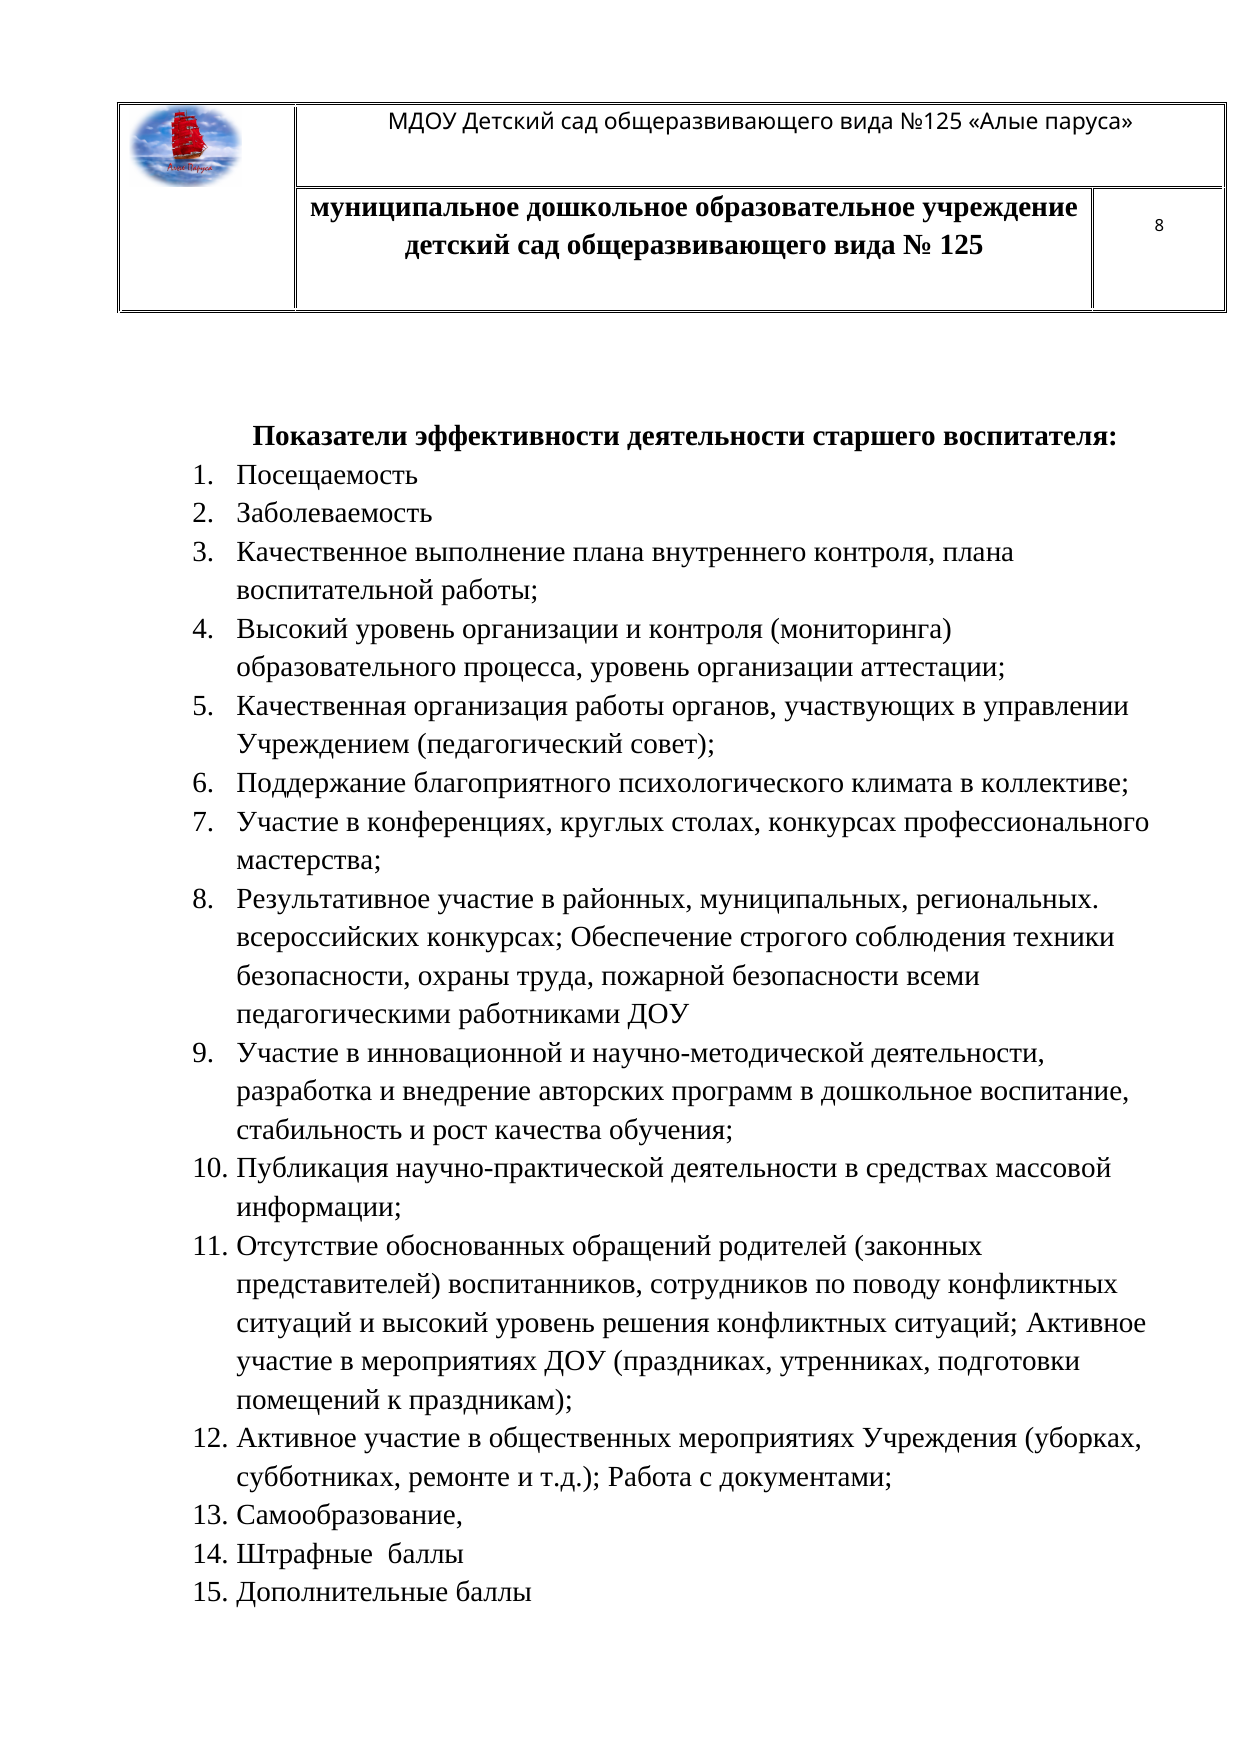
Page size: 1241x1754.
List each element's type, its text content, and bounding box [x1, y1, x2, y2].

list Посещаемость [192, 457, 1167, 490]
list Штрафные баллы [192, 1536, 1167, 1569]
list Участие в инновационной и научно-методической деятельности, разработка и внедрение авторских программ в дошкольное воспитание, стабильность и рост качества обучения; [192, 1035, 1167, 1146]
list Качественное выполнение плана внутреннего контроля, плана воспитательной работы; [192, 534, 1167, 606]
list Дополнительные баллы [192, 1574, 1167, 1608]
list Высокий уровень организации и контроля (мониторинга) образовательного процесса, уровень организации аттестации; [192, 611, 1167, 683]
list Публикация научно-практической деятельности в средствах массовой информации; [192, 1151, 1167, 1223]
list Участие в конференциях, круглых столах, конкурсах профессионального мастерства; [192, 804, 1167, 876]
list Самообразование, [192, 1497, 1167, 1531]
list Показатели эффективности деятельности старшего воспитателя: [252, 418, 1167, 452]
list Поддержание благоприятного психологического климата в коллективе; [192, 765, 1167, 799]
list Результативное участие в районных, муниципальных, региональных. всероссийских конкурсах; Обеспечение строгого соблюдения техники безопасности, охраны труда, пожарной безопасности всеми педагогическими работниками ДОУ [192, 881, 1167, 1030]
list Заболеваемость [192, 495, 1167, 529]
list Качественная организация работы органов, участвующих в управлении Учреждением (педагогический совет); [192, 688, 1167, 760]
list Активное участие в общественных мероприятиях Учреждения (уборках, субботниках, ремонте и т.д.); Работа с документами; [192, 1420, 1167, 1492]
list Отсутствие обоснованных обращений родителей (законных представителей) воспитанников, сотрудников по поводу конфликтных ситуаций и высокий уровень решения конфликтных ситуаций; Активное участие в мероприятиях ДОУ (праздниках, утренниках, подготовки помещений к праздникам); [192, 1228, 1167, 1415]
picture [129, 105, 242, 187]
